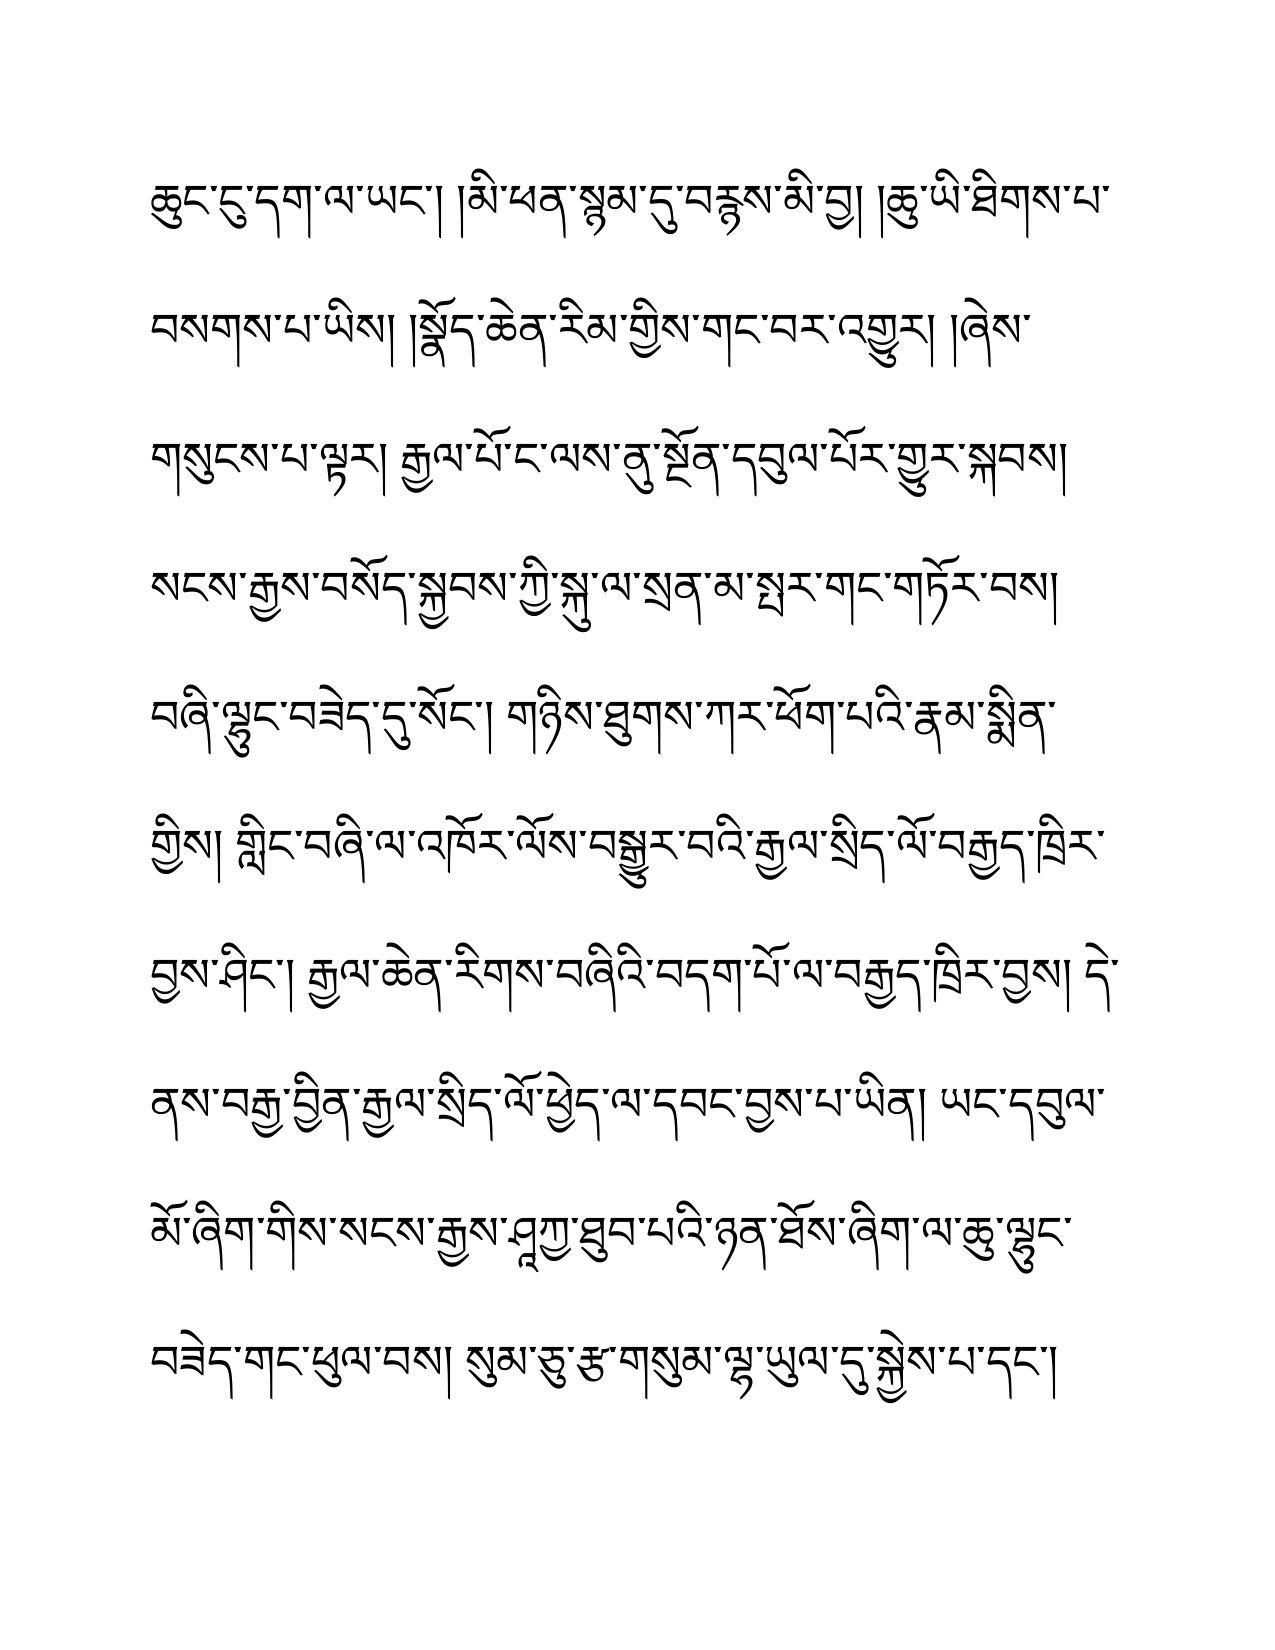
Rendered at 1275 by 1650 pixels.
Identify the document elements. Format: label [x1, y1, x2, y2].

text [150, 150, 1125, 1441]
